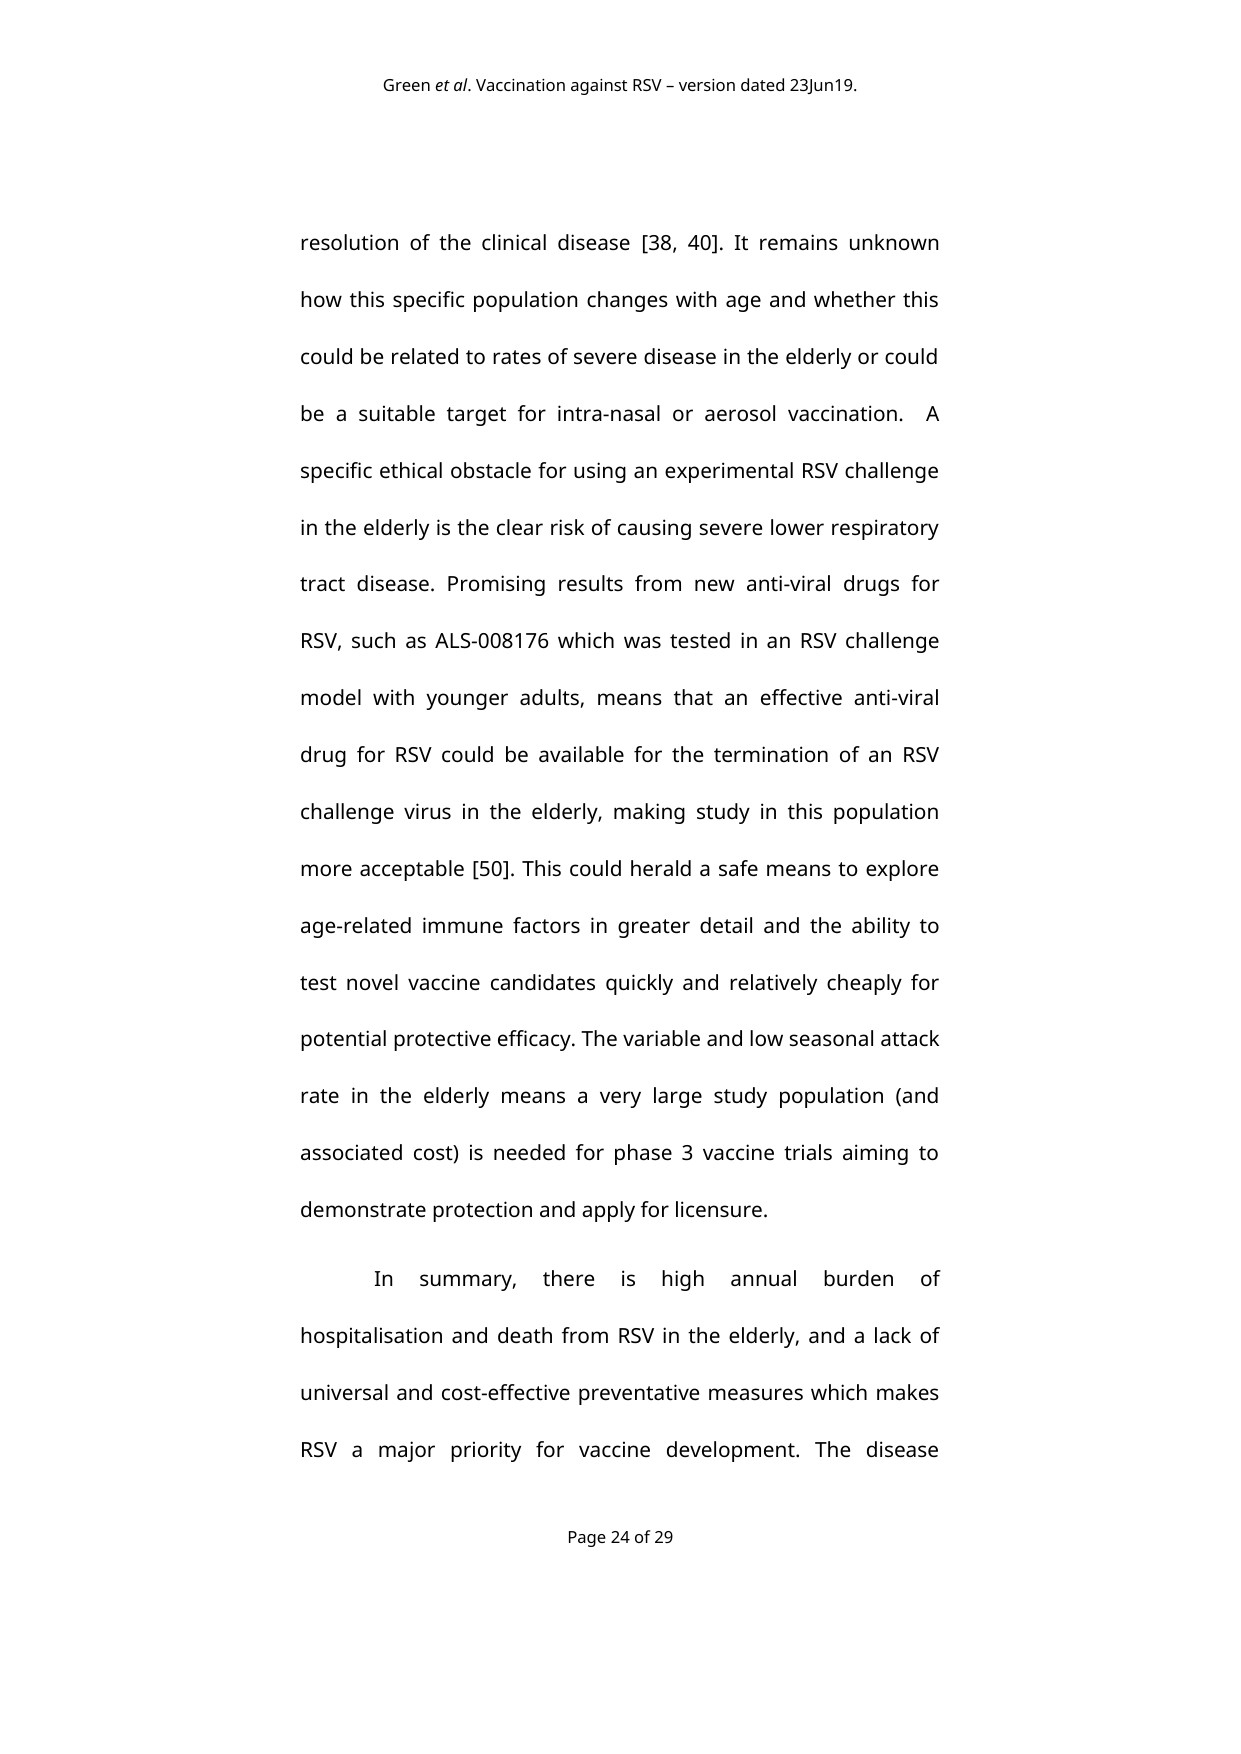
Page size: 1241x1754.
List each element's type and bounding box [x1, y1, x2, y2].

text [300, 228, 940, 1224]
text [300, 1264, 940, 1464]
